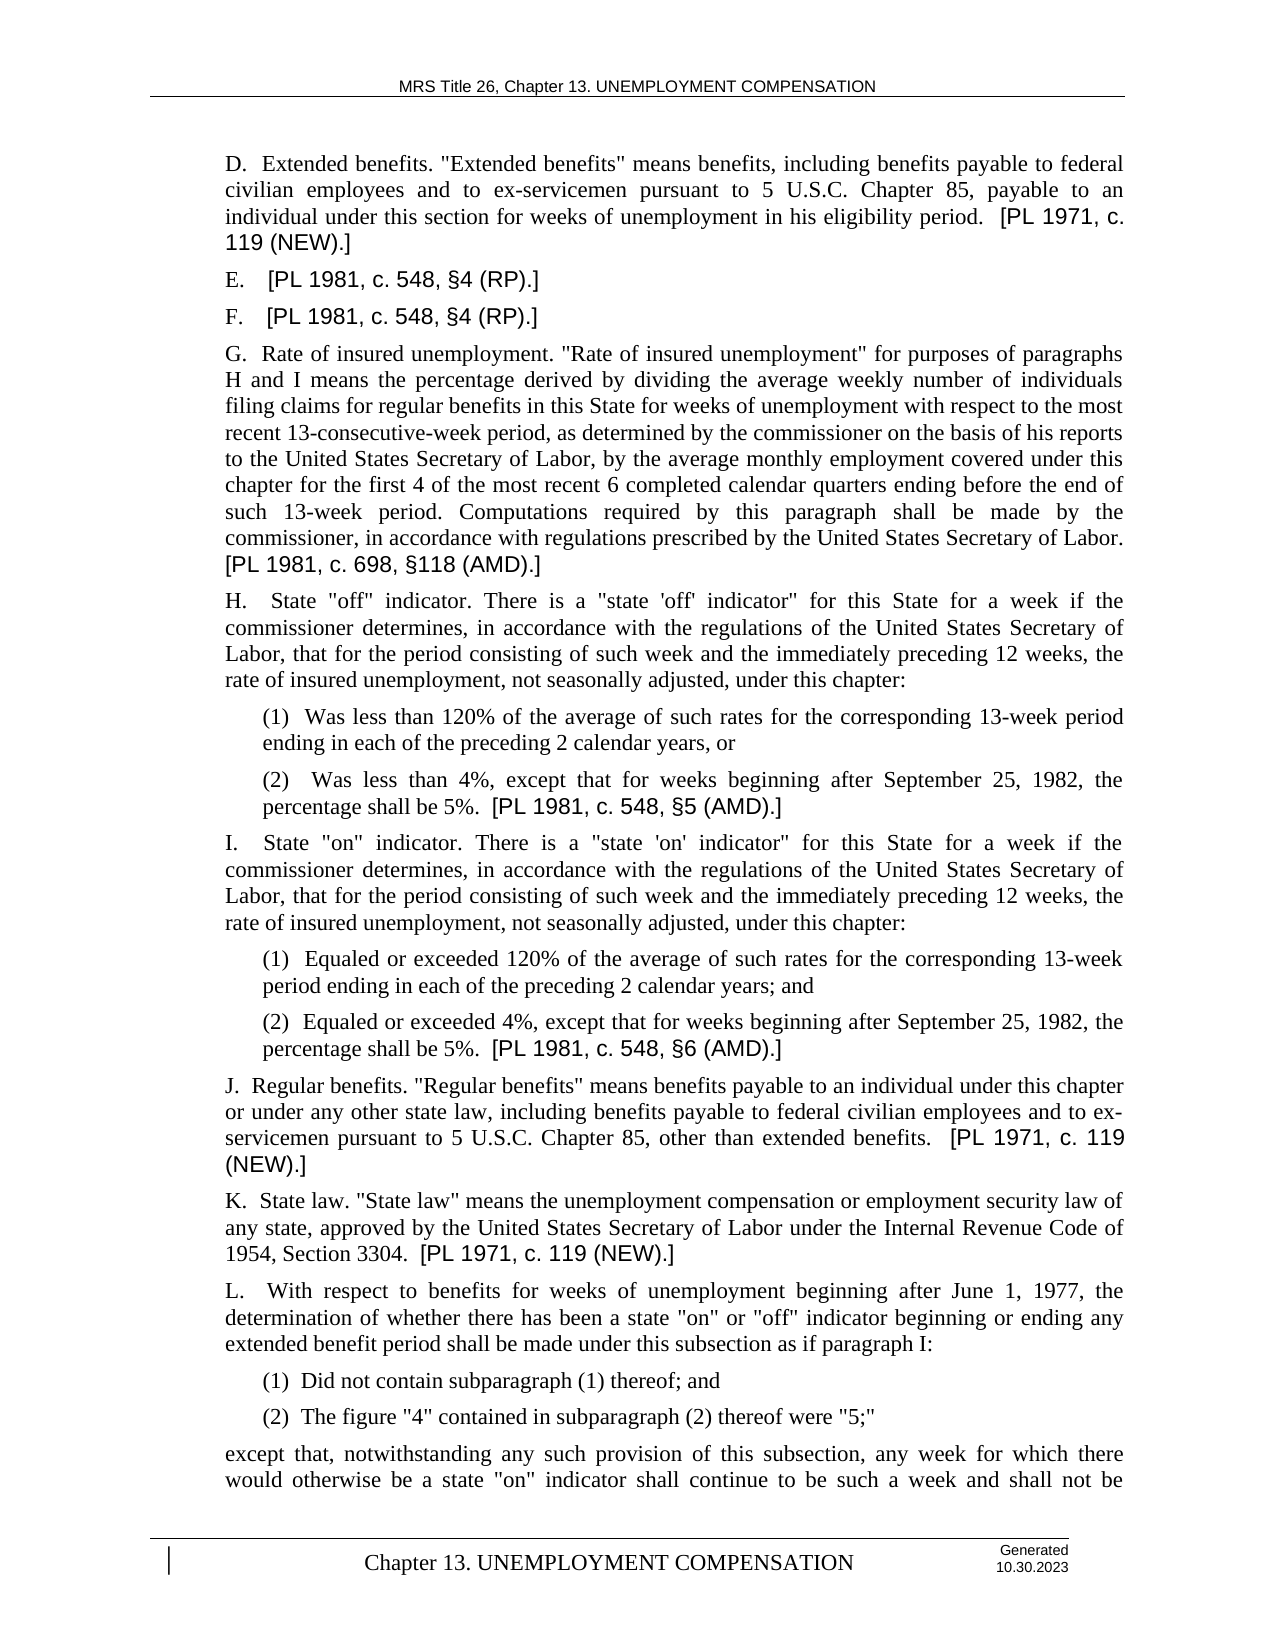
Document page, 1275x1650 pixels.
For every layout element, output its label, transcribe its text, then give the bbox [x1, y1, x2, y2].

text K. State law. "State law" means the unemployment compensation or employment security law of any state, approved by the United States Secretary of Labor under the Internal Revenue Code of 1954, Section 3304. [PL 1971, c. 119 (NEW).] [225, 1188, 1125, 1267]
text (2) Was less than 4%, except that for weeks beginning after September 25, 1982, the percentage shall be 5%. [PL 1981, c. 548, §5 (AMD).] [262, 766, 1125, 819]
text (1) Was less than 120% of the average of such rates for the corresponding 13-week period ending in each of the preceding 2 calendar years, or [262, 703, 1125, 756]
text L. With respect to benefits for weeks of unemployment beginning after June 1, 1977, the determination of whether there has been a state "on" or "off" indicator beginning or ending any extended benefit period shall be made under this subsection as if paragraph I: [225, 1277, 1125, 1356]
text G. Rate of insured unemployment. "Rate of insured unemployment" for purposes of paragraphs H and I means the percentage derived by dividing the average weekly number of individuals filing claims for regular benefits in this State for weeks of unemployment with respect to the most recent 13-consecutive-week period, as determined by the commissioner on the basis of his reports to the United States Secretary of Labor, by the average monthly employment covered under this chapter for the first 4 of the most recent 6 completed calendar quarters ending before the end of such 13-week period. Computations required by this paragraph shall be made by the commissioner, in accordance with regulations prescribed by the United States Secretary of Labor. [PL 1981, c. 698, §118 (AMD).] [225, 340, 1125, 577]
text (2) Equaled or exceeded 4%, except that for weeks beginning after September 25, 1982, the percentage shall be 5%. [PL 1981, c. 548, §6 (AMD).] [262, 1008, 1125, 1061]
text (1) Equaled or exceeded 120% of the average of such rates for the corresponding 13-week period ending in each of the preceding 2 calendar years; and [262, 945, 1125, 998]
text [225, 1440, 1125, 1493]
text H. State "off" indicator. There is a "state 'off' indicator" for this State for a week if the commissioner determines, in accordance with the regulations of the United States Secretary of Labor, that for the period consisting of such week and the immediately preceding 12 weeks, the rate of insured unemployment, not seasonally adjusted, under this chapter: [225, 587, 1125, 693]
text (1) Did not contain subparagraph (1) thereof; and [262, 1367, 1125, 1393]
text F. [PL 1981, c. 548, §4 (RP).] [225, 303, 1125, 329]
text (2) The figure "4" contained in subparagraph (2) thereof were "5;" [262, 1403, 1125, 1430]
text I. State "on" indicator. There is a "state 'on' indicator" for this State for a week if the commissioner determines, in accordance with the regulations of the United States Secretary of Labor, that for the period consisting of such week and the immediately preceding 12 weeks, the rate of insured unemployment, not seasonally adjusted, under this chapter: [225, 829, 1125, 935]
text D. Extended benefits. "Extended benefits" means benefits, including benefits payable to federal civilian employees and to ex-servicemen pursuant to 5 U.S.C. Chapter 85, payable to an individual under this section for weeks of unemployment in his eligibility period. [PL 1971, c. 119 (NEW).] [225, 150, 1125, 256]
text E. [PL 1981, c. 548, §4 (RP).] [225, 266, 1125, 292]
text J. Regular benefits. "Regular benefits" means benefits payable to an individual under this chapter or under any other state law, including benefits payable to federal civilian employees and to ex-servicemen pursuant to 5 U.S.C. Chapter 85, other than extended benefits. [PL 1971, c. 119 (NEW).] [225, 1072, 1125, 1177]
